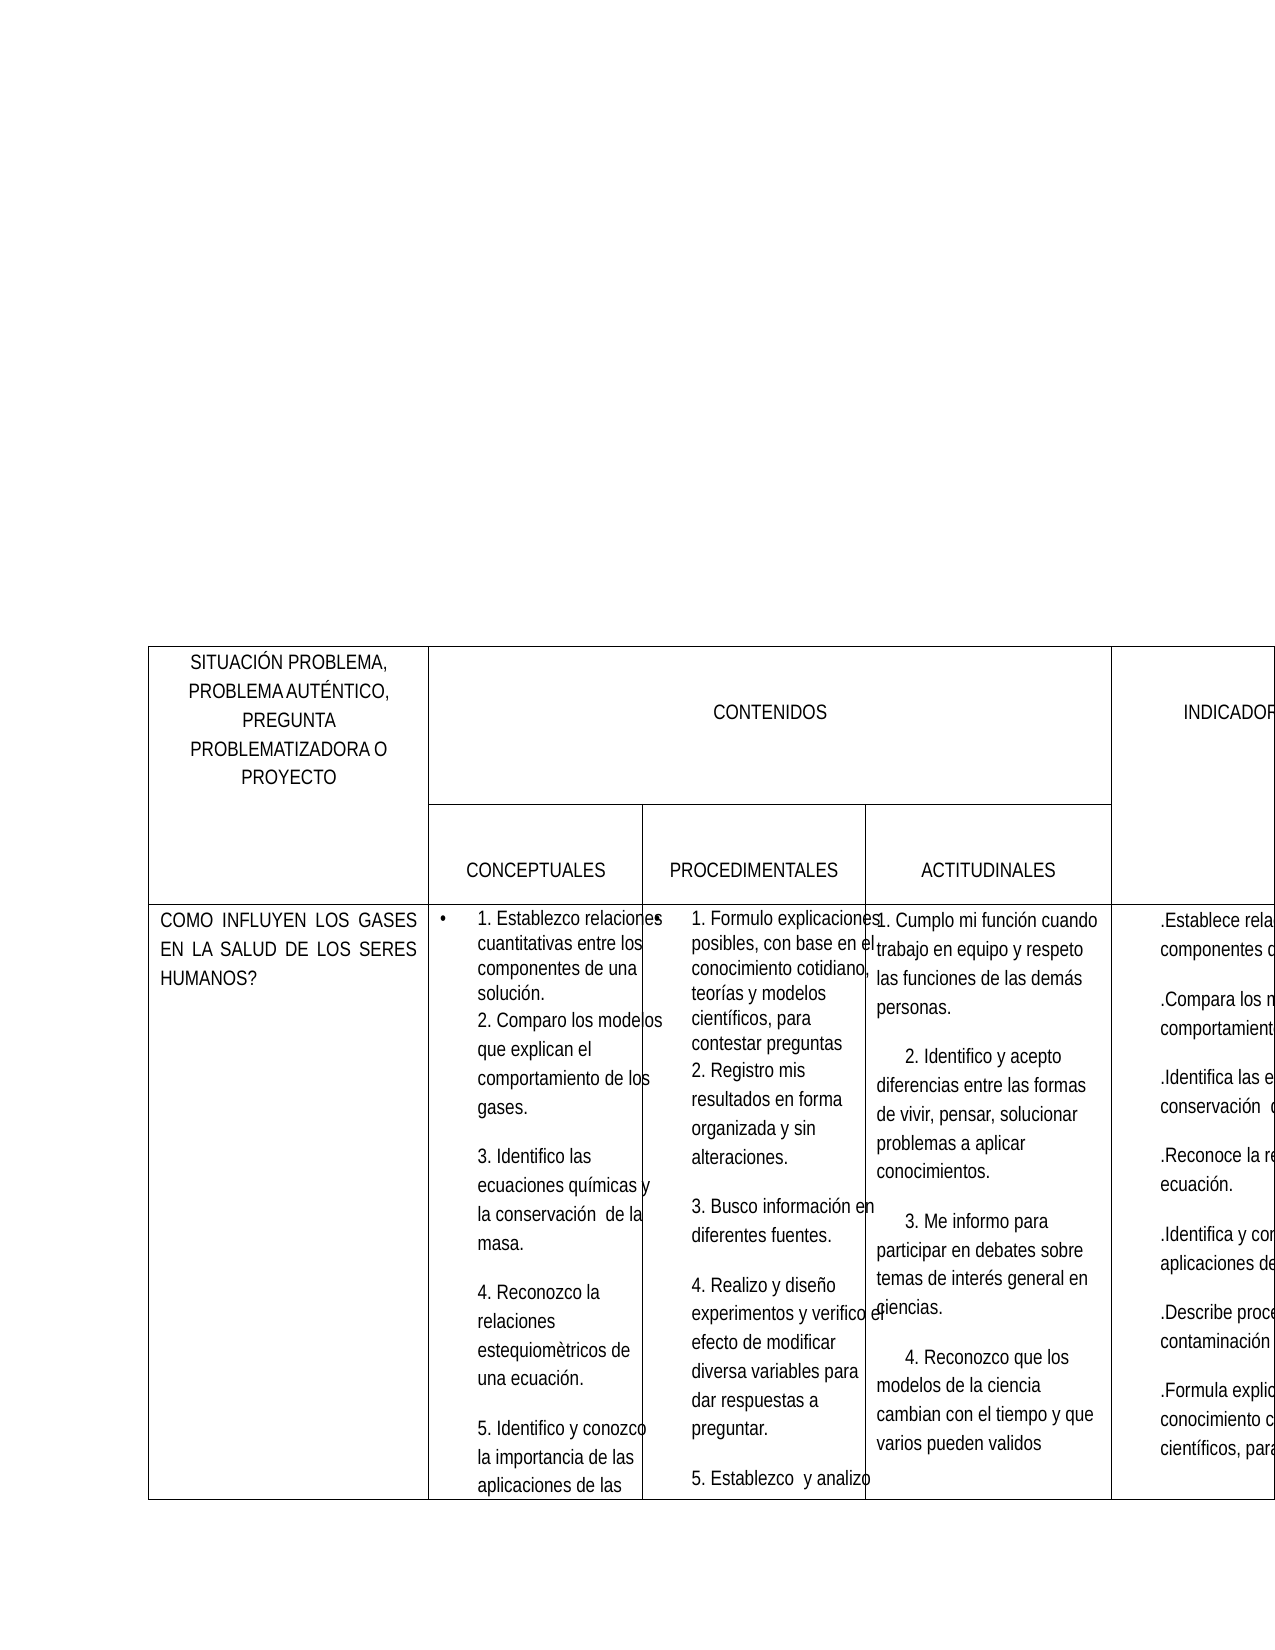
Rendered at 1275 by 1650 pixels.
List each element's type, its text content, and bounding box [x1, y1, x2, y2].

table_header CONTENIDOS [429, 647, 1111, 804]
table_header INDICADORES DE DESEMPEÑO [1112, 647, 1274, 904]
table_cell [643, 905, 865, 1499]
table_cell CONCEPTUALES [429, 805, 642, 904]
table_cell PROCEDIMENTALES [643, 805, 865, 904]
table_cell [1112, 905, 1274, 1499]
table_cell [429, 905, 642, 1499]
table_header SITUACIÓN PROBLEMA, PROBLEMA AUTÉNTICO, PREGUNTA PROBLEMATIZADORA O PROYECTO [149, 647, 428, 904]
table_cell ACTITUDINALES [866, 805, 1111, 904]
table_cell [149, 905, 428, 1499]
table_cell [866, 905, 1111, 1499]
